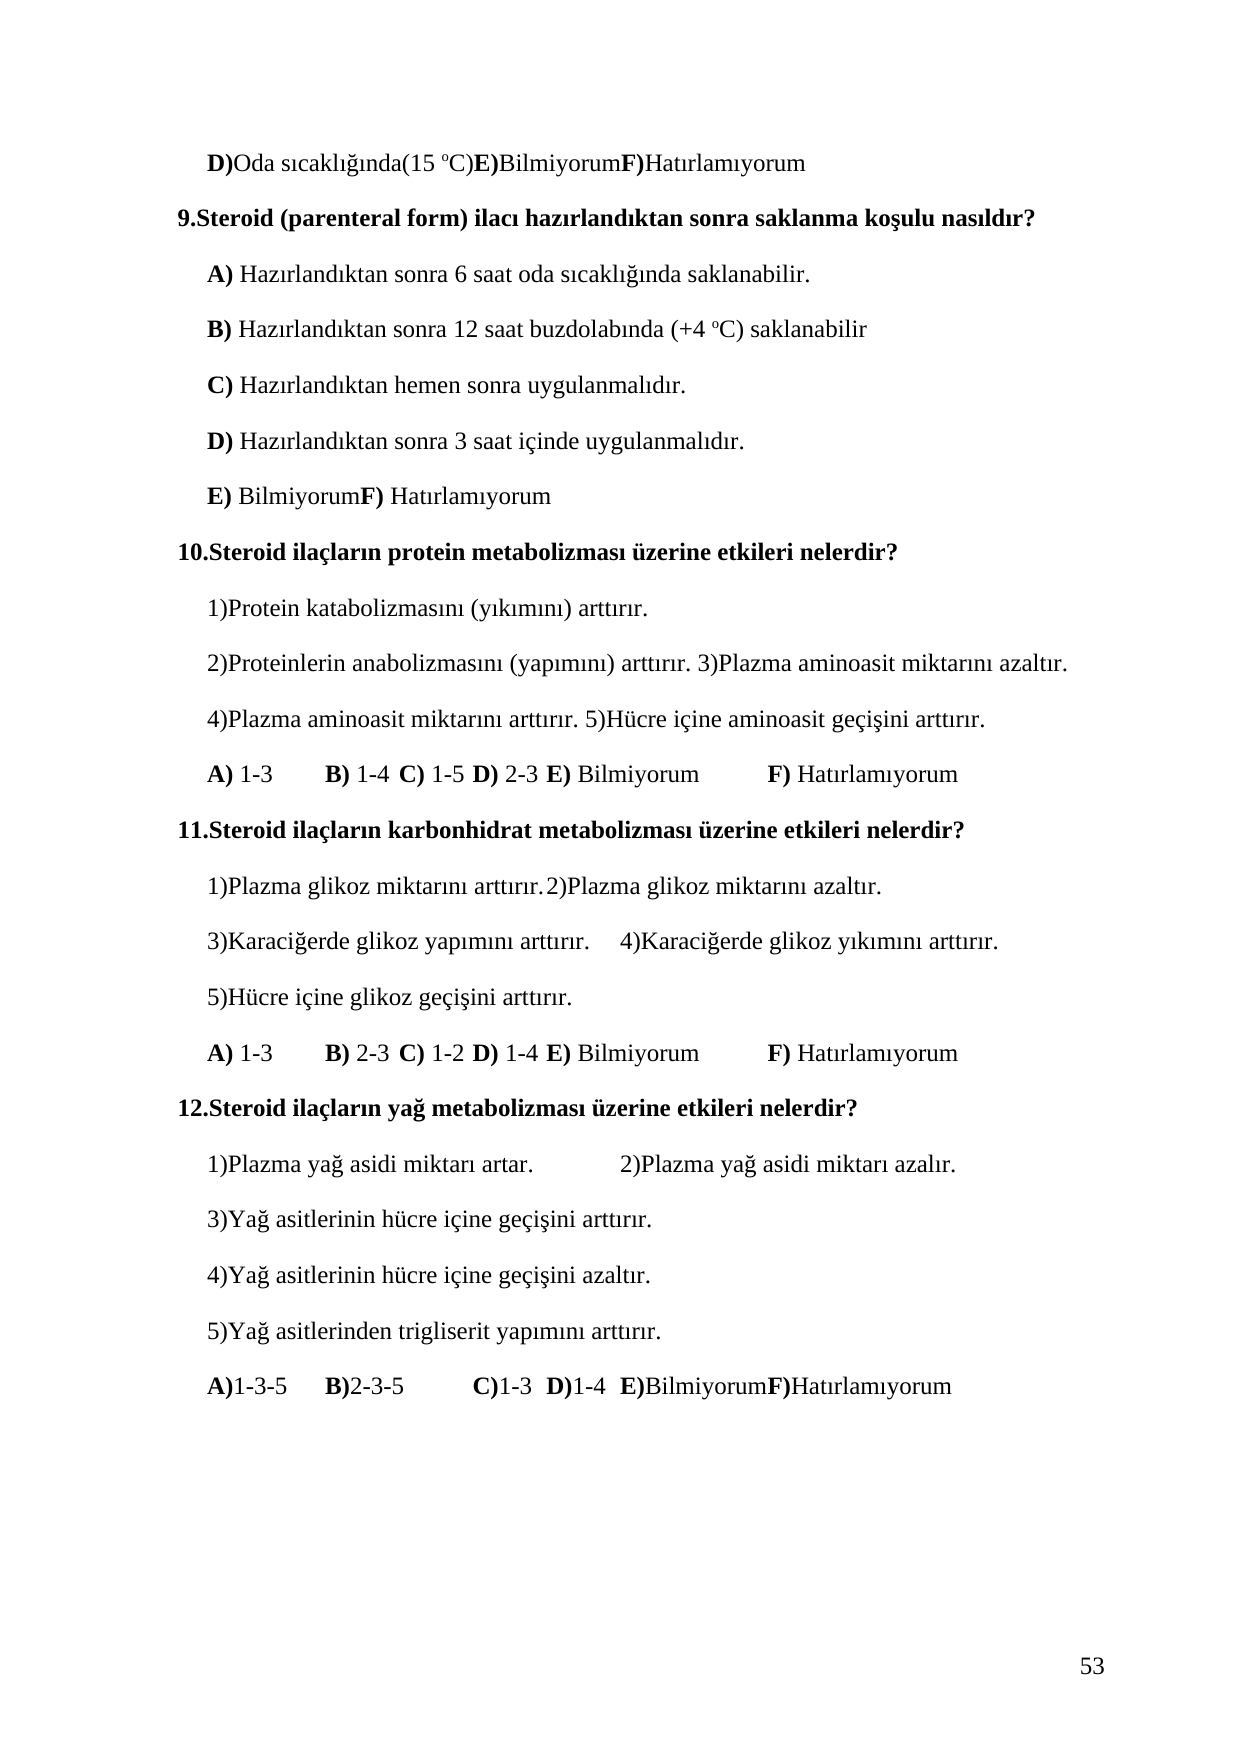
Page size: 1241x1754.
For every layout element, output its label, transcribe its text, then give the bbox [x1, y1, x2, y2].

text 4)Plazma aminoasit miktarını arttırır. 5)Hücre içine aminoasit geçişini arttırır. [207, 704, 1104, 733]
text 3)Karaciğerde glikoz yapımını arttırır. 4)Karaciğerde glikoz yıkımını arttırır. [207, 926, 1104, 955]
text A)1-3-5 B)2-3-5 C)1-3 D)1-4 E)Bilmiyorum F)Hatırlamıyorum [207, 1371, 1104, 1400]
text B) Hazırlandıktan sonra 12 saat buzdolabında (+4 oC) saklanabilir [207, 314, 1104, 343]
text 5)Yağ asitlerinden trigliserit yapımını arttırır. [207, 1316, 1104, 1344]
text 1)Plazma glikoz miktarını arttırır. 2)Plazma glikoz miktarını azaltır. [207, 871, 1104, 899]
text 5)Hücre içine glikoz geçişini arttırır. [207, 982, 1104, 1011]
text D)Oda sıcaklığında(15 oC)E)BilmiyorumF)Hatırlamıyorum [207, 148, 1104, 176]
text D) Hazırlandıktan sonra 3 saat içinde uygulanmalıdır. [207, 426, 1104, 454]
text A) 1-3 B) 1-4 C) 1-5 D) 2-3 E) Bilmiyorum F) Hatırlamıyorum [207, 759, 1104, 788]
text 1)Plazma yağ asidi miktarı artar. 2)Plazma yağ asidi miktarı azalır. [207, 1149, 1104, 1178]
text 2)Proteinlerin anabolizmasını (yapımını) arttırır. 3)Plazma aminoasit miktarını azaltır. [207, 648, 1104, 677]
text A) 1-3 B) 2-3 C) 1-2 D) 1-4 E) Bilmiyorum F) Hatırlamıyorum [207, 1038, 1104, 1066]
text 3)Yağ asitlerinin hücre içine geçişini arttırır. [207, 1204, 1104, 1233]
text 4)Yağ asitlerinin hücre içine geçişini azaltır. [207, 1260, 1104, 1289]
text 11.Steroid ilaçların karbonhidrat metabolizması üzerine etkileri nelerdir? [177, 815, 1104, 844]
text E) BilmiyorumF) Hatırlamıyorum [207, 481, 1104, 510]
text 10.Steroid ilaçların protein metabolizması üzerine etkileri nelerdir? [177, 537, 1104, 566]
text 9.Steroid (parenteral form) ilacı hazırlandıktan sonra saklanma koşulu nasıldır? [177, 203, 1104, 232]
text 1)Protein katabolizmasını (yıkımını) arttırır. [207, 593, 1104, 621]
text C) Hazırlandıktan hemen sonra uygulanmalıdır. [207, 370, 1104, 399]
text A) Hazırlandıktan sonra 6 saat oda sıcaklığında saklanabilir. [207, 259, 1104, 288]
text 12.Steroid ilaçların yağ metabolizması üzerine etkileri nelerdir? [177, 1093, 1104, 1122]
